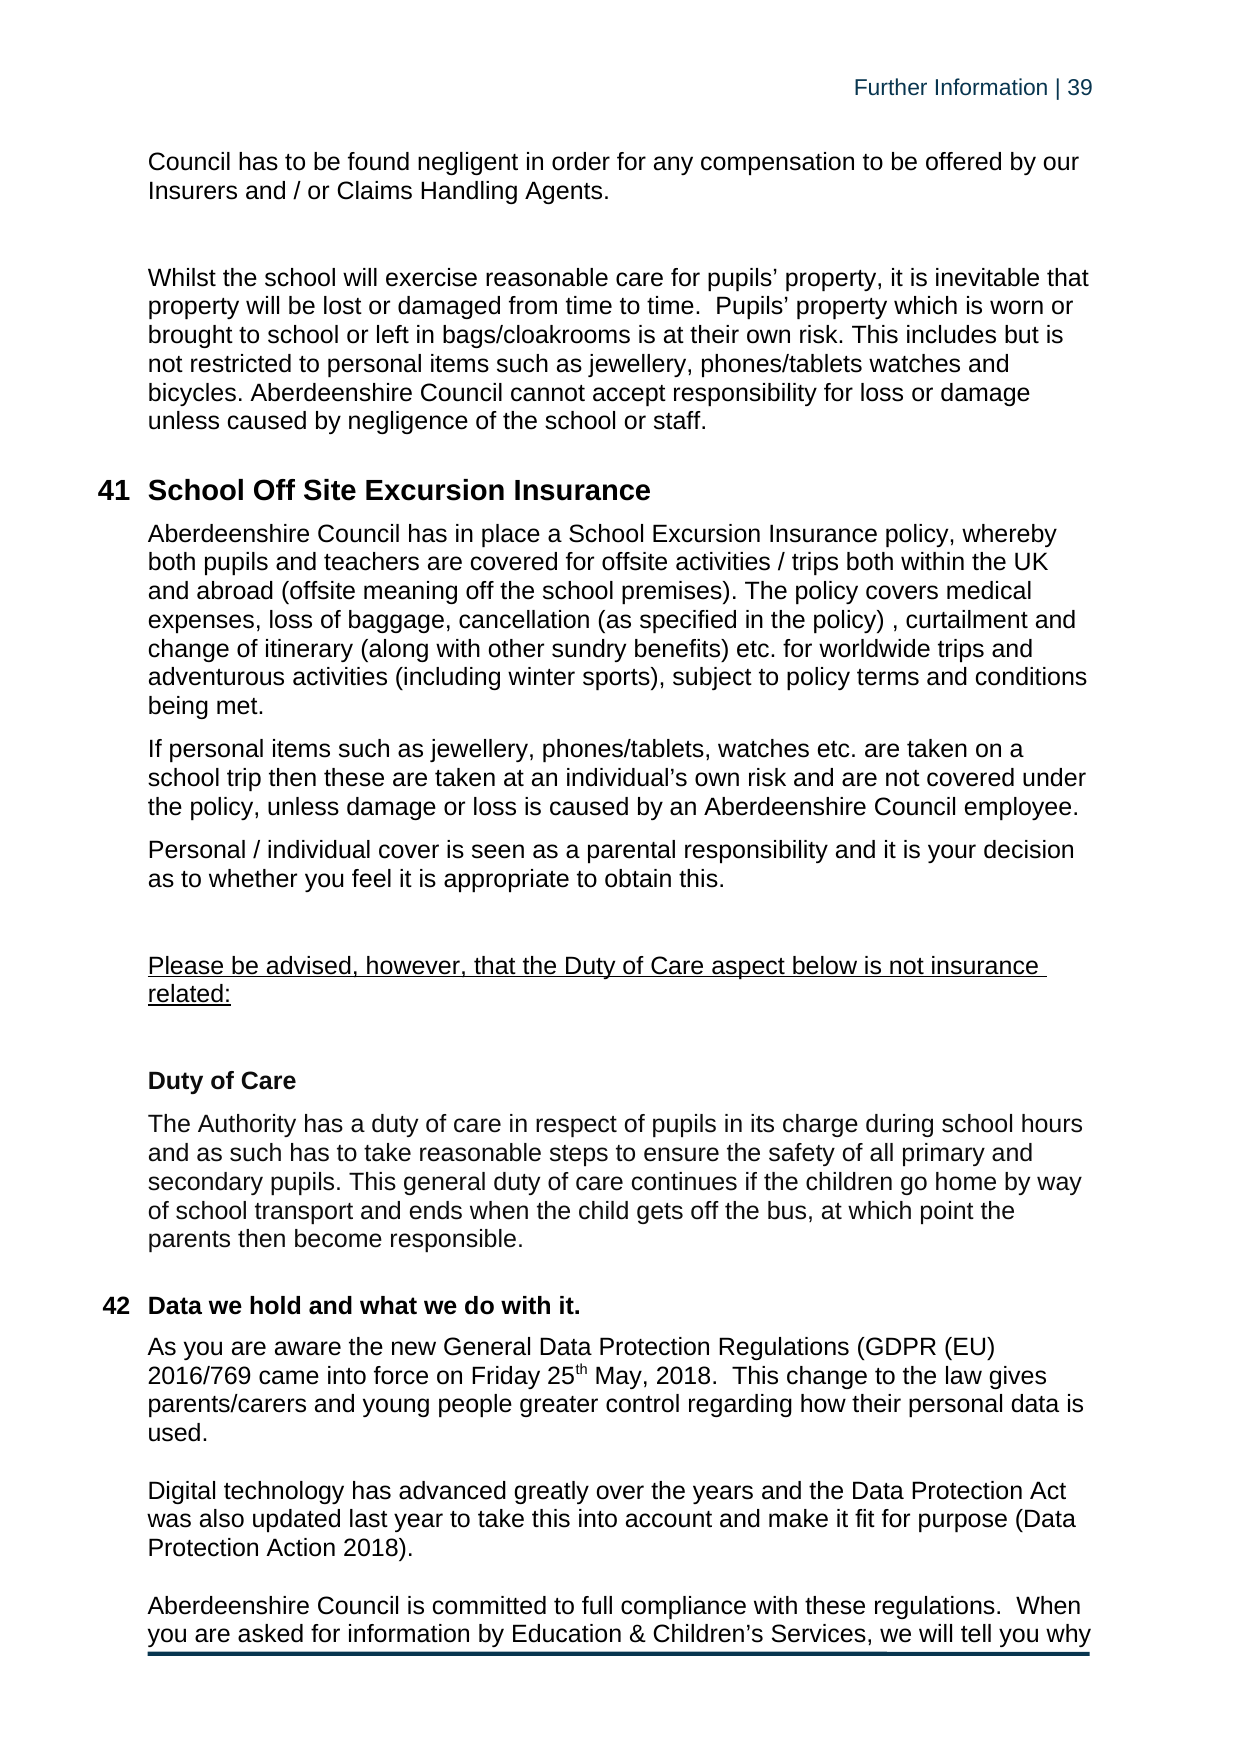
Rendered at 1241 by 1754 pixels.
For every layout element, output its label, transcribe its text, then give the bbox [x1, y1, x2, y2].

text Duty of Care [148, 1066, 1092, 1095]
text Personal / individual cover is seen as a parental responsibility and it is your decision as to whether you feel it is appropriate to obtain this. [148, 835, 1092, 893]
subtitle Data we hold and what we do with it. [130, 1291, 1092, 1319]
text Aberdeenshire Council has in place a School Excursion Insurance policy, whereby both pupils and teachers are covered for offsite activities / trips both within the UK and abroad (offsite meaning off the school premises). The policy covers medical expenses, loss of baggage, cancellation (as specified in the policy) , curtailment and change of itinerary (along with other sundry benefits) etc. for worldwide trips and adventurous activities (including winter sports), subject to policy terms and conditions being met. [148, 519, 1092, 720]
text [147, 1591, 1092, 1648]
text The Authority has a duty of care in respect of pupils in its charge during school hours and as such has to take reasonable steps to ensure the safety of all primary and secondary pupils. This general duty of care continues if the children go home by way of school transport and ends when the child gets off the bus, at which point the parents then become responsible. [148, 1109, 1092, 1253]
text As you are aware the new General Data Protection Regulations (GDPR (EU) 2016/769 came into force on Friday 25th May, 2018. This change to the law gives parents/carers and young people greater control regarding how their personal data is used. [147, 1332, 1092, 1447]
subtitle School Off Site Excursion Insurance [130, 473, 1092, 506]
text Digital technology has advanced greatly over the years and the Data Protection Act was also updated last year to take this into account and make it fit for purpose (Data Protection Action 2018). [147, 1476, 1092, 1562]
text Whilst the school will exercise reasonable care for pupils’ property, it is inevitable that property will be lost or damaged from time to time. Pupils’ property which is worn or brought to school or left in bags/cloakrooms is at their own risk. This includes but is not restricted to personal items such as jewellery, phones/tablets watches and bicycles. Aberdeenshire Council cannot accept responsibility for loss or damage unless caused by negligence of the school or staff. [148, 263, 1092, 435]
text Please be advised, however, that the Duty of Care aspect below is not insurance related: [148, 951, 1092, 1008]
text If personal items such as jewellery, phones/tablets, watches etc. are taken on a school trip then these are taken at an individual’s own risk and are not covered under the policy, unless damage or loss is caused by an Aberdeenshire Council employee. [148, 734, 1092, 821]
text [148, 147, 1092, 205]
